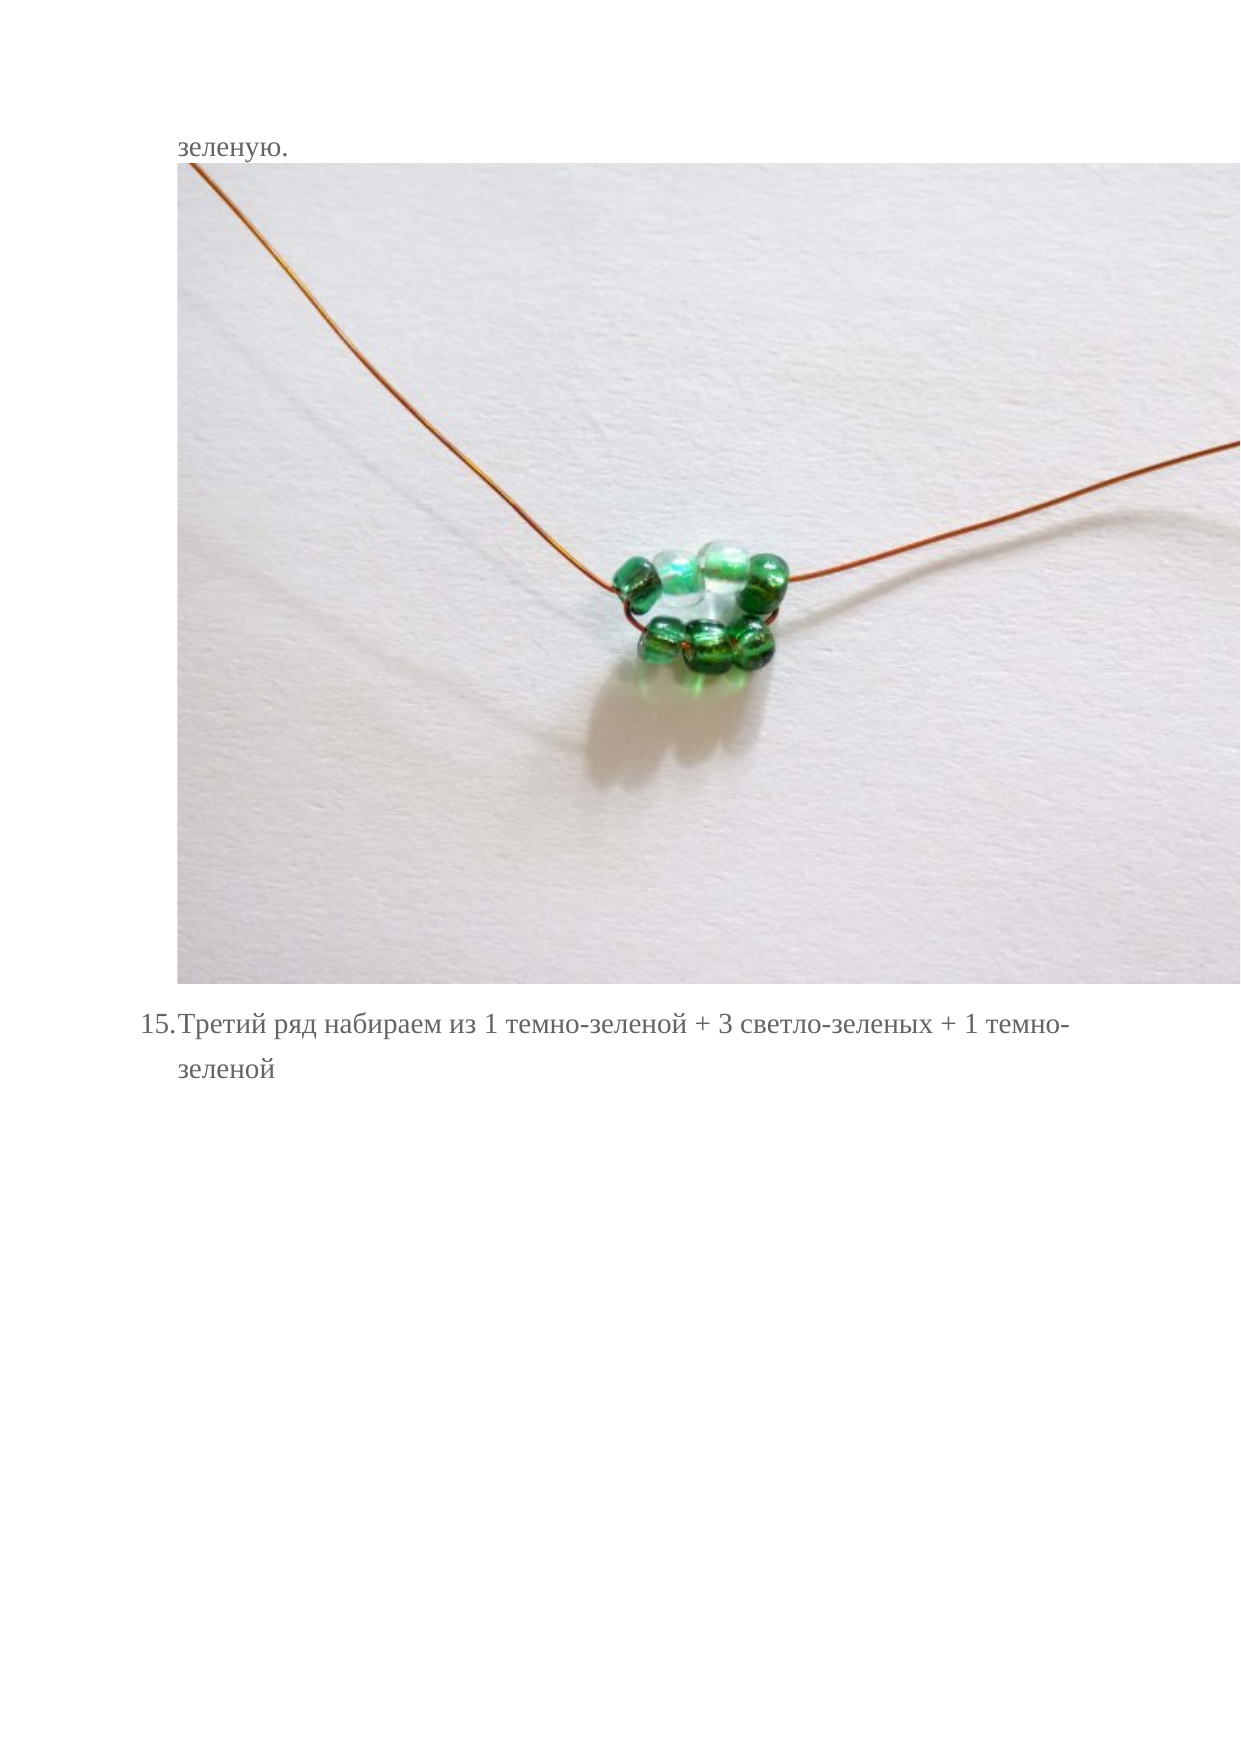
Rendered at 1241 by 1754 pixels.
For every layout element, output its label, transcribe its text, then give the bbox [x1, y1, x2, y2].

list Третий ряд набираем из 1 темно-зеленой + 3 светло-зеленых + 1 темно-зеленой бисерин. [140, 995, 1152, 1085]
picture [177, 163, 1241, 984]
